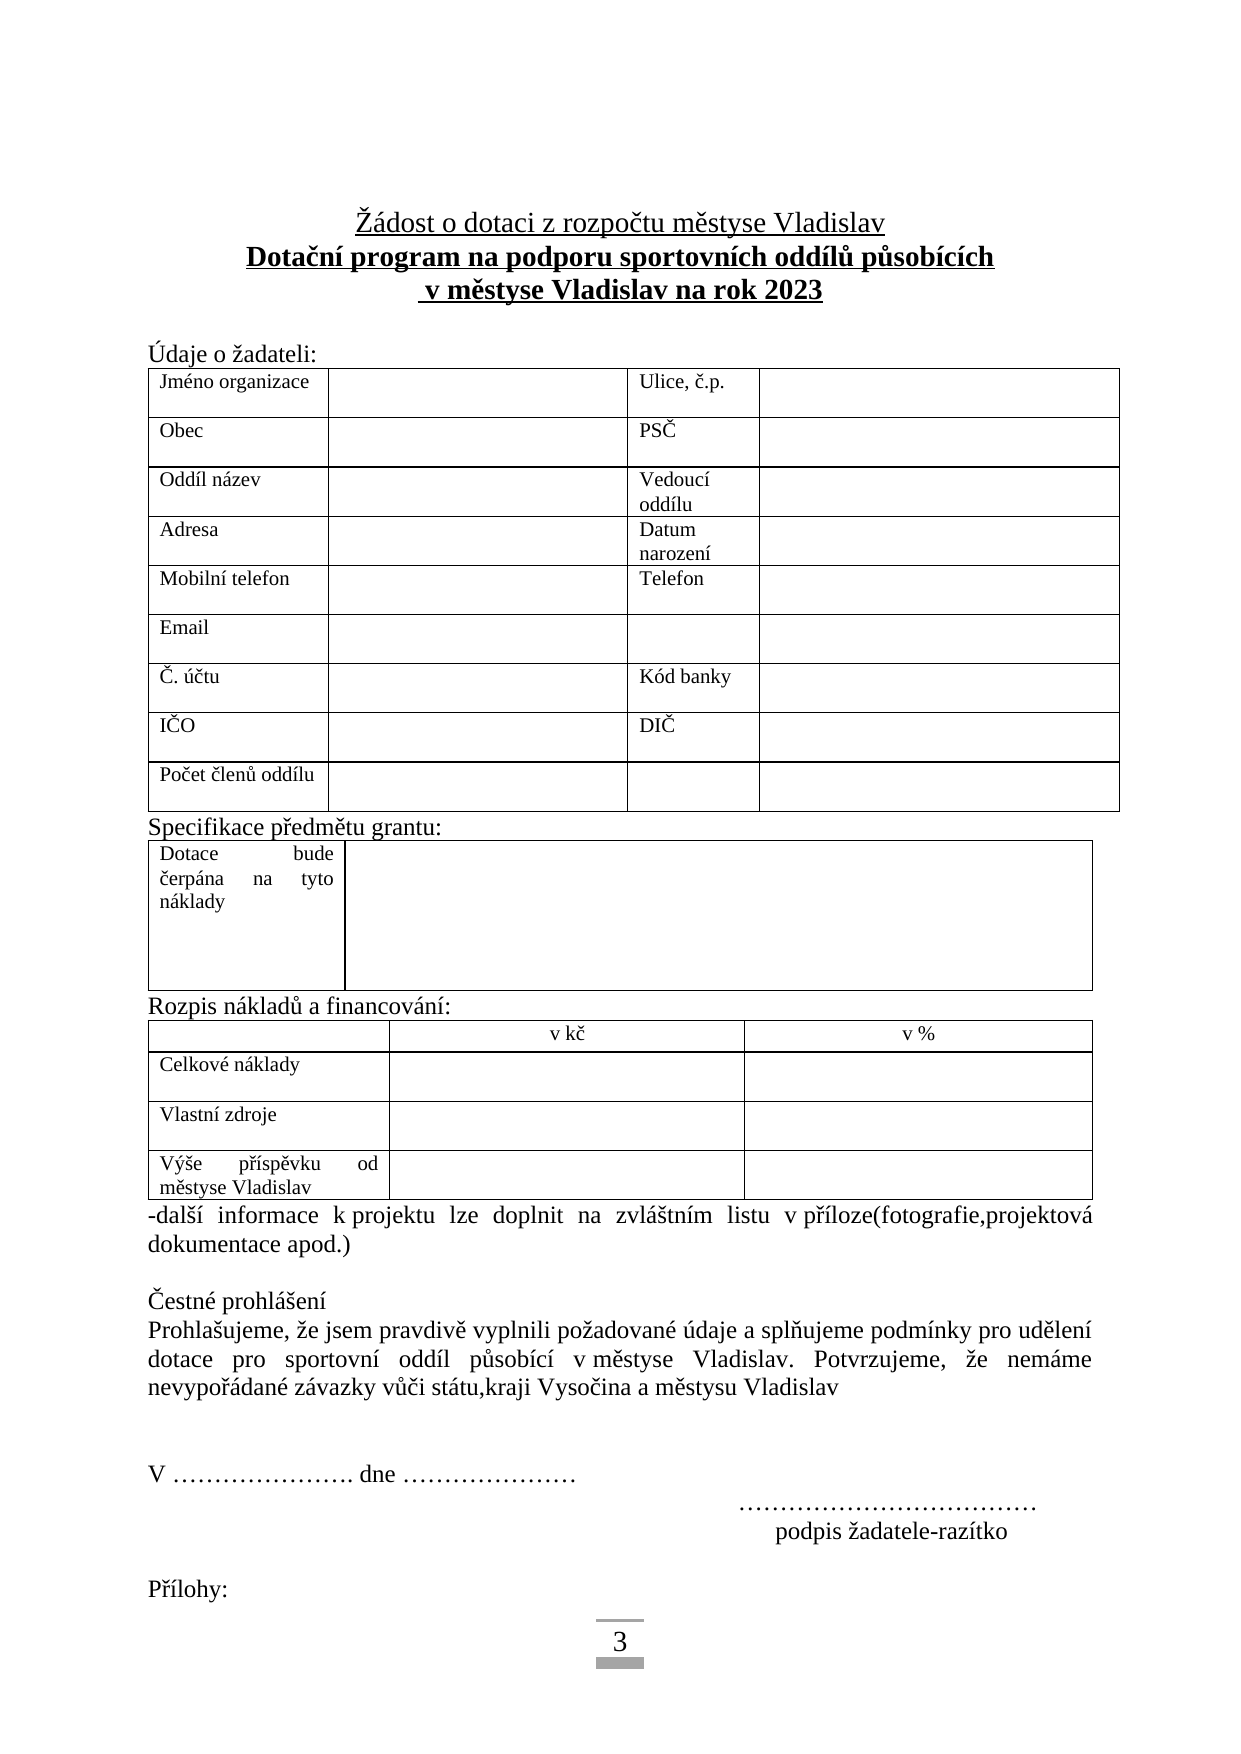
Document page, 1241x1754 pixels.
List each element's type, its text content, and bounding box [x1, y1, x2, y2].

table_header [346, 841, 1092, 990]
table_cell [760, 664, 1119, 712]
table_header [329, 369, 627, 417]
table_cell [760, 763, 1119, 811]
table_cell [329, 713, 627, 761]
table_header [760, 369, 1119, 417]
text ……………………………… podpis žadatele-razítko [148, 1487, 1093, 1545]
table_cell Celkové náklady [149, 1053, 389, 1101]
table_cell [760, 566, 1119, 614]
table_header [149, 1021, 389, 1051]
table_cell [329, 418, 627, 466]
table_cell Vedoucí oddílu [628, 468, 759, 516]
table_header Dotace bude čerpána na tyto náklady [149, 841, 344, 990]
table_header v kč [390, 1021, 744, 1051]
table_cell IČO [149, 713, 328, 761]
table_cell [745, 1151, 1092, 1199]
table_cell [390, 1102, 744, 1150]
text Dotační program na podporu sportovních oddílů působících [148, 239, 1093, 272]
table_cell Telefon [628, 566, 759, 614]
table_cell [760, 418, 1119, 466]
table_cell Email [149, 615, 328, 663]
text Rozpis nákladů a financování: [148, 991, 1093, 1020]
table_header Jméno organizace [149, 369, 328, 417]
table_cell [390, 1053, 744, 1101]
text Údaje o žadateli: [148, 339, 1093, 368]
table_cell [745, 1053, 1092, 1101]
text Čestné prohlášení [148, 1286, 1093, 1315]
table_cell Kód banky [628, 664, 759, 712]
text Specifikace předmětu grantu: [148, 812, 1093, 840]
table_cell PSČ [628, 418, 759, 466]
table_cell [628, 615, 759, 663]
table_cell [329, 615, 627, 663]
table_cell [760, 713, 1119, 761]
table_cell [329, 517, 627, 565]
table_cell DIČ [628, 713, 759, 761]
table_header v % [745, 1021, 1092, 1051]
table_cell [760, 517, 1119, 565]
table_cell Počet členů oddílu [149, 763, 328, 811]
table_header Ulice, č.p. [628, 369, 759, 417]
text Prohlašujeme, že jsem pravdivě vyplnili požadované údaje a splňujeme podmínky pro udělení dotace pro sportovní oddíl působící v městyse Vladislav. Potvrzujeme, že nemáme nevypořádané závazky vůči státu,kraji Vysočina a městysu Vladislav [148, 1315, 1093, 1401]
table_cell [329, 664, 627, 712]
text V …………………. dne ………………… [148, 1459, 1093, 1487]
table_cell [760, 468, 1119, 516]
table_cell [329, 468, 627, 516]
table_cell Adresa [149, 517, 328, 565]
table_cell [628, 763, 759, 811]
table_cell [329, 763, 627, 811]
table_cell Datum narození [628, 517, 759, 565]
text Žádost o dotaci z rozpočtu městyse Vladislav [148, 205, 1093, 239]
text v městyse Vladislav na rok 2023 [148, 272, 1093, 306]
table_cell Vlastní zdroje [149, 1102, 389, 1150]
table_cell Oddíl název [149, 468, 328, 516]
table_cell Mobilní telefon [149, 566, 328, 614]
table_cell Výše příspěvku od městyse Vladislav [149, 1151, 389, 1199]
table_cell [329, 566, 627, 614]
text Přílohy: [148, 1574, 1093, 1602]
table_cell [760, 615, 1119, 663]
table_cell [390, 1151, 744, 1199]
table_cell [745, 1102, 1092, 1150]
table_cell Obec [149, 418, 328, 466]
text -další informace k projektu lze doplnit na zvláštním listu v příloze(fotografie,projektová dokumentace apod.) [148, 1200, 1093, 1257]
table_cell Č. účtu [149, 664, 328, 712]
